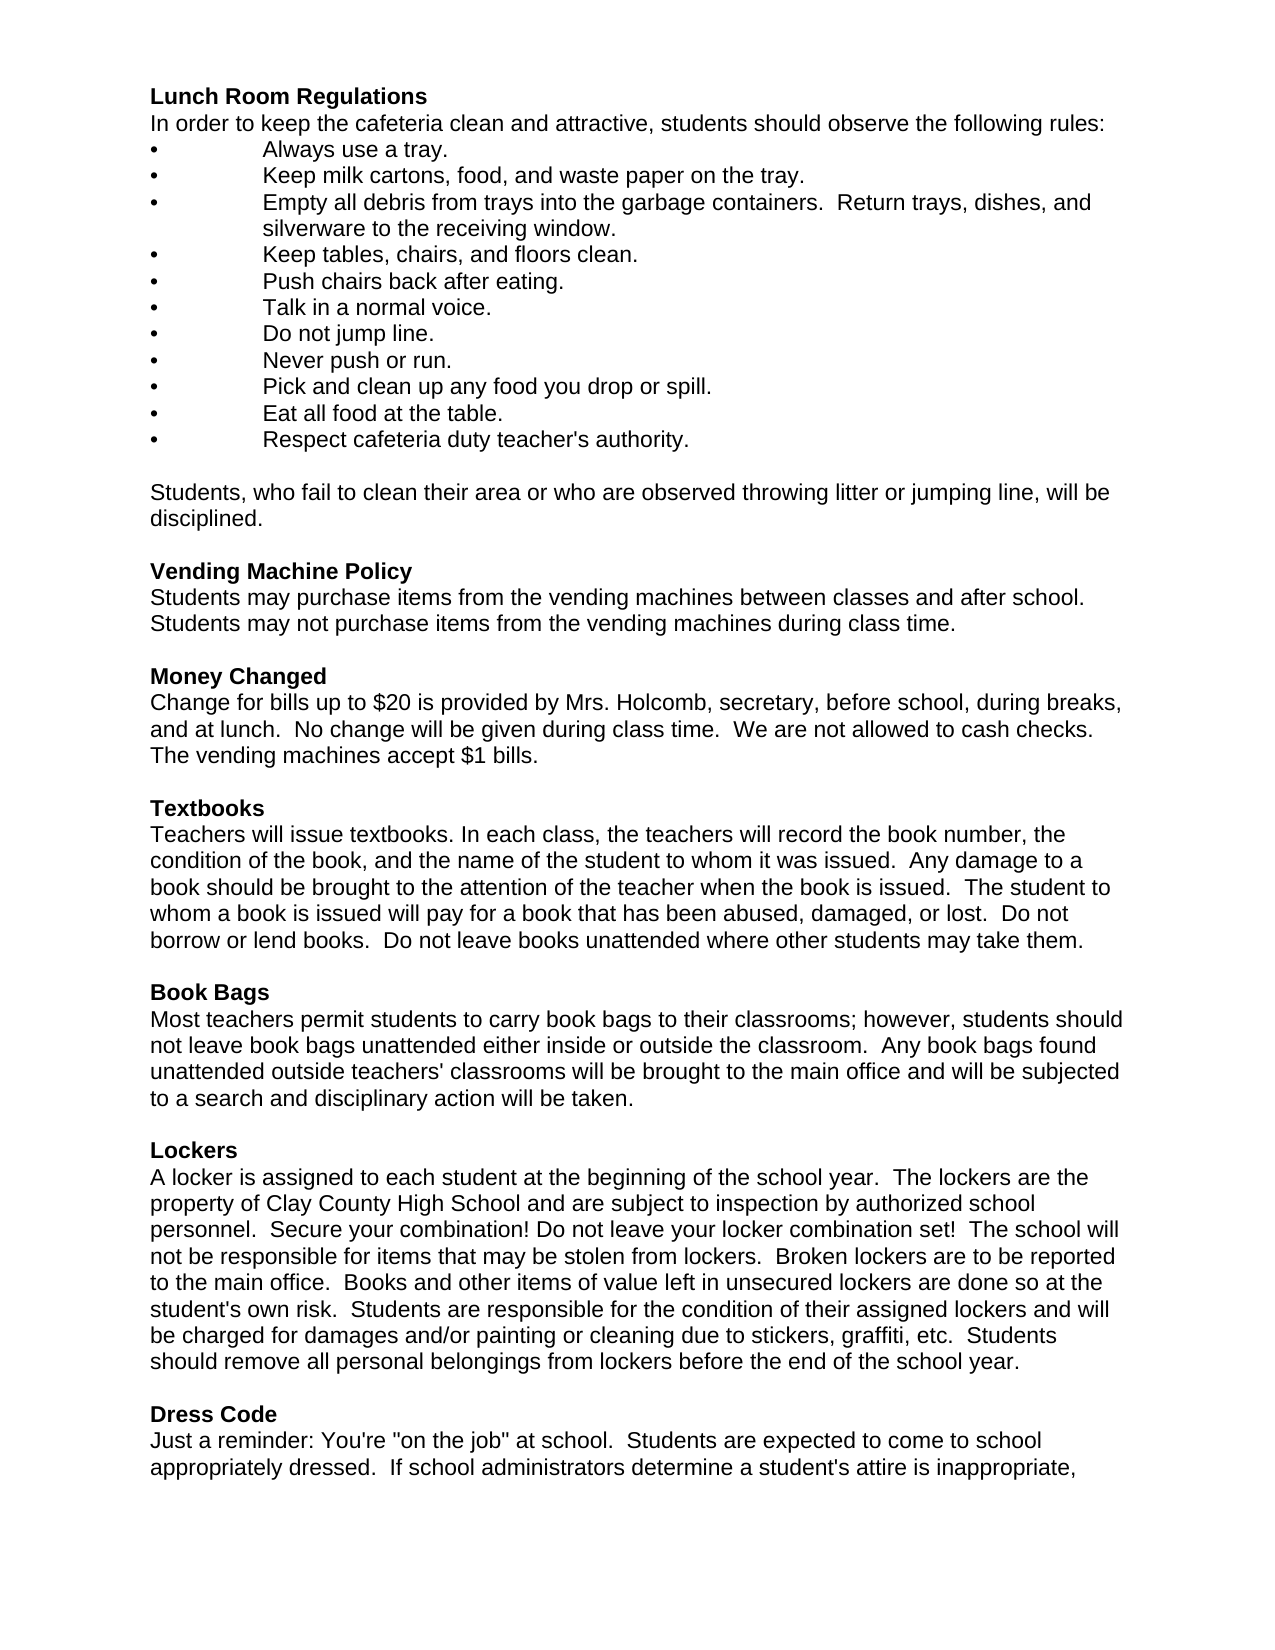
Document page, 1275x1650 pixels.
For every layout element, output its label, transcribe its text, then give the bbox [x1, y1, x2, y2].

list Book Bags [150, 979, 1125, 1006]
list Pick and clean up any food you drop or spill. [150, 373, 1125, 399]
list Vending Machine Policy [150, 558, 1125, 584]
list Teachers will issue textbooks. In each class, the teachers will record the book number, the condition of the book, and the name of the student to whom it was issued. Any damage to a book should be brought to the attention of the teacher when the book is issued. The student to whom a book is issued will pay for a book that has been abused, damaged, or lost. Do not borrow or lend books. Do not leave books unattended where other students may take them. [150, 821, 1125, 953]
list In order to keep the cafeteria clean and attractive, students should observe the following rules: [150, 109, 1125, 136]
list Eat all food at the table. [150, 399, 1125, 426]
list Talk in a normal voice. [150, 294, 1125, 320]
list Lunch Room Regulations [150, 83, 1125, 109]
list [150, 1427, 1125, 1480]
list Push chairs back after eating. [150, 268, 1125, 294]
list Money Changed [150, 663, 1125, 689]
list Students, who fail to clean their area or who are observed throwing litter or jumping line, will be disciplined. [150, 478, 1125, 531]
list Change for bills up to $20 is provided by Mrs. Holcomb, secretary, before school, during breaks, and at lunch. No change will be given during class time. We are not allowed to cash checks. The vending machines accept $1 bills. [150, 689, 1125, 768]
list Always use a tray. [150, 136, 1125, 162]
list Never push or run. [150, 347, 1125, 373]
list Keep milk cartons, food, and waste paper on the tray. [150, 162, 1125, 189]
list A locker is assigned to each student at the beginning of the school year. The lockers are the property of Clay County High School and are subject to inspection by authorized school personnel. Secure your combination! Do not leave your locker combination set! The school will not be responsible for items that may be stolen from lockers. Broken lockers are to be reported to the main office. Books and other items of value left in unsecured lockers are done so at the student's own risk. Students are responsible for the condition of their assigned lockers and will be charged for damages and/or painting or cleaning due to stickers, graffiti, etc. Students should remove all personal belongings from lockers before the end of the school year. [150, 1164, 1125, 1374]
list Do not jump line. [150, 320, 1125, 347]
list Students may purchase items from the vending machines between classes and after school. Students may not purchase items from the vending machines during class time. [150, 584, 1125, 637]
list Lockers [150, 1137, 1125, 1164]
list Textbooks [150, 795, 1125, 821]
list Respect cafeteria duty teacher's authority. [150, 426, 1125, 452]
list Keep tables, chairs, and floors clean. [150, 241, 1125, 268]
list Most teachers permit students to carry book bags to their classrooms; however, students should not leave book bags unattended either inside or outside the classroom. Any book bags found unattended outside teachers' classrooms will be brought to the main office and will be subjected to a search and disciplinary action will be taken. [150, 1006, 1125, 1111]
list Empty all debris from trays into the garbage containers. Return trays, dishes, and silverware to the receiving window. [150, 189, 1125, 241]
list Dress Code [150, 1401, 1125, 1427]
